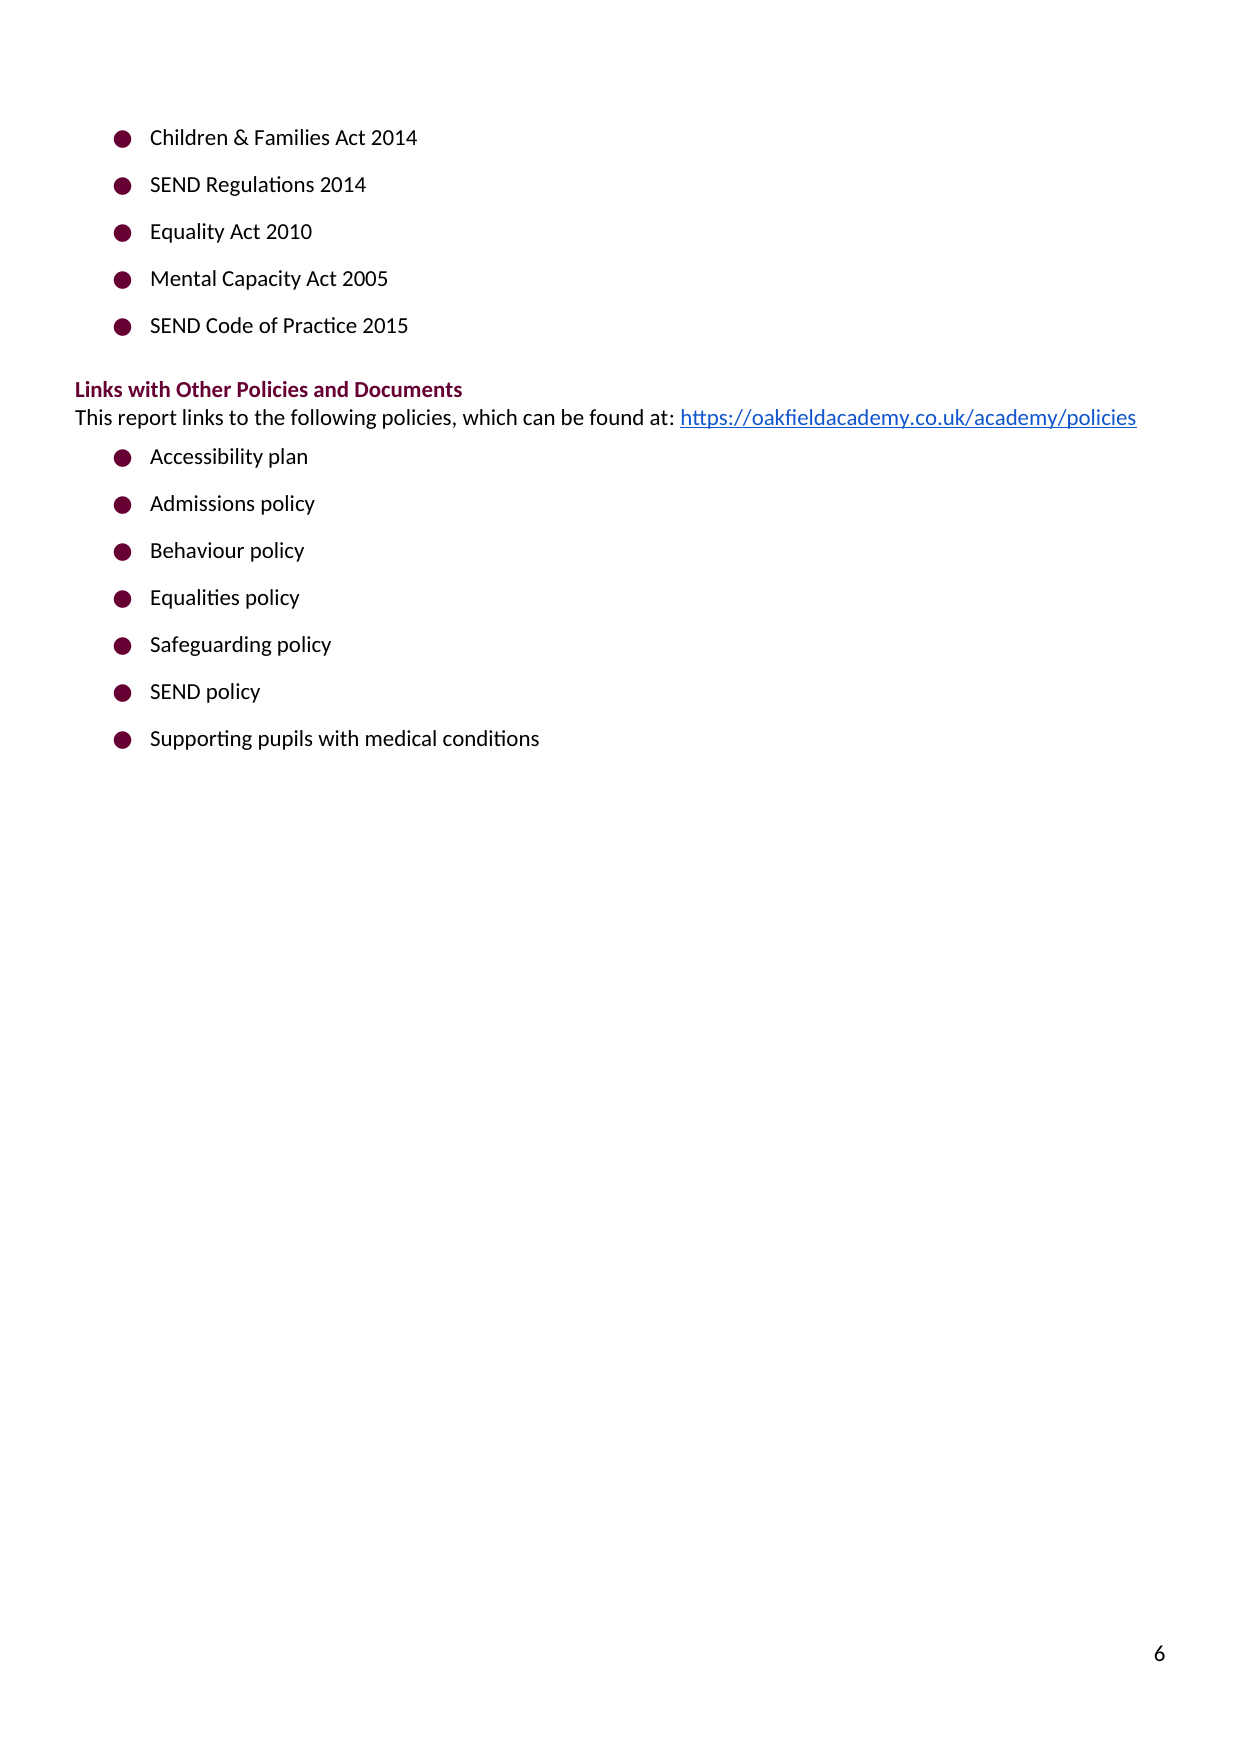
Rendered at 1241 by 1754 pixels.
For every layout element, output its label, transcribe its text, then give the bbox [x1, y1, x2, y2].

list SEND Code of Practice 2015 [112, 300, 1165, 347]
list SEND Regulations 2014 [112, 159, 1165, 206]
text This report links to the following policies, which can be found at: https://oakfieldacademy.co.uk/academy/policies [75, 403, 1165, 431]
list Supporting pupils with medical conditions [112, 713, 1165, 759]
list Accessibility plan [112, 431, 1165, 478]
list Admissions policy [112, 478, 1165, 525]
list SEND policy [112, 666, 1165, 713]
list Equality Act 2010 [112, 206, 1165, 253]
list Behaviour policy [112, 525, 1165, 572]
list Safeguarding policy [112, 619, 1165, 666]
list Children & Families Act 2014 [112, 112, 1165, 159]
list Mental Capacity Act 2005 [112, 253, 1165, 300]
text Links with Other Policies and Documents [75, 375, 1165, 403]
list Equalities policy [112, 572, 1165, 619]
